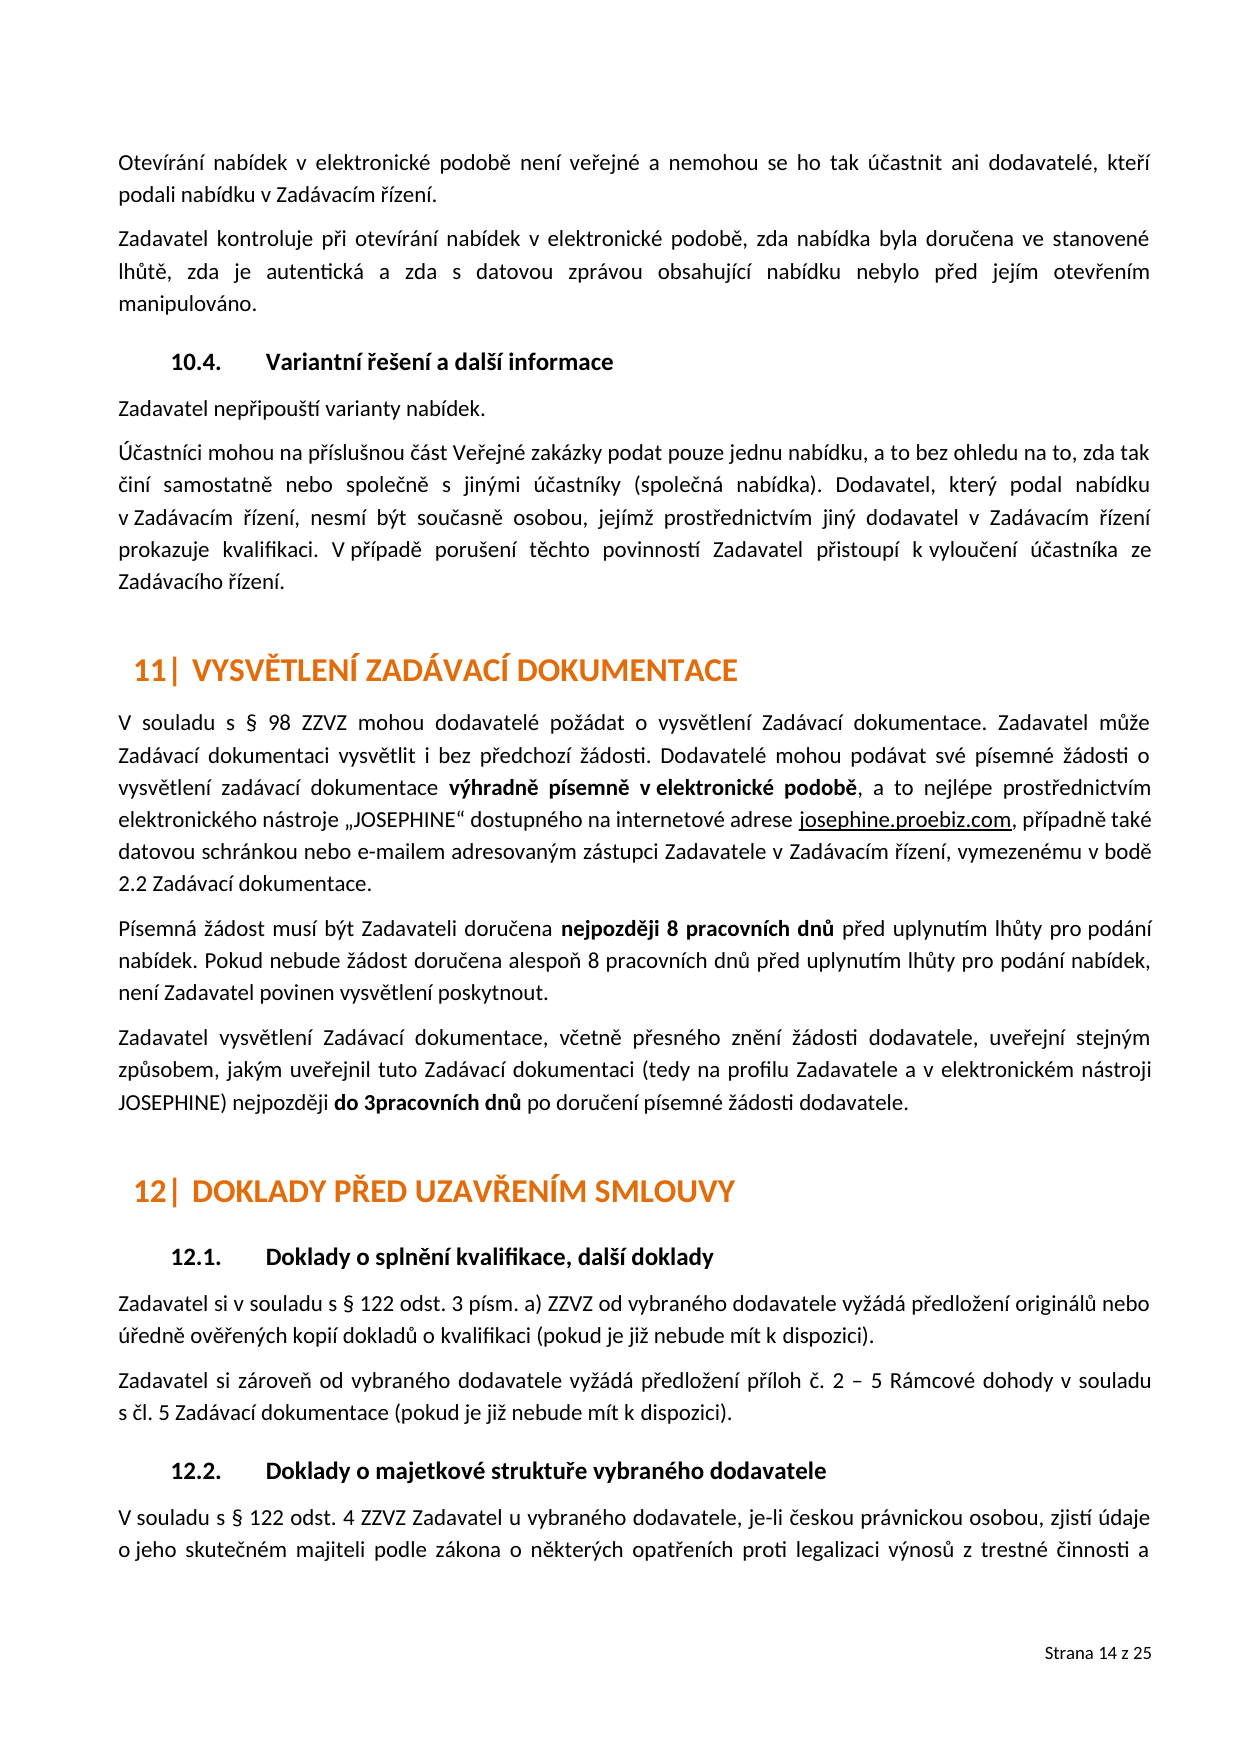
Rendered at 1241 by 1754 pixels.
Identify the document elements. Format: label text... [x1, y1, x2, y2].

text Zadavatel kontroluje při otevírání nabídek v elektronické podobě, zda nabídka byla doručena ve stanovené lhůtě, zda je autentická a zda s datovou zprávou obsahující nabídku nebylo před jejím otevřením manipulováno. [118, 224, 1152, 317]
text V souladu s § 98 ZZVZ mohou dodavatelé požádat o vysvětlení Zadávací dokumentace. Zadavatel může Zadávací dokumentaci vysvětlit i bez předchozí žádosti. Dodavatelé mohou podávat své písemné žádosti o vysvětlení zadávací dokumentace výhradně písemně v elektronické podobě, a to nejlépe prostřednictvím elektronického nástroje „JOSEPHINE“ dostupného na internetové adrese josephine.proebiz.com, případně také datovou schránkou nebo e-mailem adresovaným zástupci Zadavatele v Zadávacím řízení, vymezenému v bodě 2.2 Zadávací dokumentace. [118, 708, 1152, 897]
text Zadavatel si zároveň od vybraného dodavatele vyžádá předložení příloh č. 2 – 5 Rámcové dohody v souladu s čl. 5 Zadávací dokumentace (pokud je již nebude mít k dispozici). [118, 1366, 1152, 1426]
text Otevírání nabídek v elektronické podobě není veřejné a nemohou se ho tak účastnit ani dodavatelé, kteří podali nabídku v Zadávacím řízení. [118, 148, 1152, 208]
text Zadavatel vysvětlení Zadávací dokumentace, včetně přesného znění žádosti dodavatele, uveřejní stejným způsobem, jakým uveřejnil tuto Zadávací dokumentaci (tedy na profilu Zadavatele a v elektronickém nástroji JOSEPHINE) nejpozději do 3pracovních dnů po doručení písemné žádosti dodavatele. [118, 1023, 1152, 1116]
text Zadavatel si v souladu s § 122 odst. 3 písm. a) ZZVZ od vybraného dodavatele vyžádá předložení originálů nebo úředně ověřených kopií dokladů o kvalifikaci (pokud je již nebude mít k dispozici). [118, 1289, 1152, 1349]
subtitle Doklady o majetkové struktuře vybraného dodavatele [170, 1455, 1152, 1486]
subtitle Doklady o splnění kvalifikace, další doklady [170, 1242, 1152, 1272]
subtitle DOKLADY PŘED UZAVŘENÍM SMLOUVY [133, 1170, 1152, 1211]
text Účastníci mohou na příslušnou část Veřejné zakázky podat pouze jednu nabídku, a to bez ohledu na to, zda tak činí samostatně nebo společně s jinými účastníky (společná nabídka). Dodavatel, který podal nabídku v Zadávacím řízení, nesmí být současně osobou, jejímž prostřednictvím jiný dodavatel v Zadávacím řízení prokazuje kvalifikaci. V případě porušení těchto povinností Zadavatel přistoupí k vyloučení účastníka ze Zadávacího řízení. [118, 438, 1152, 595]
subtitle Variantní řešení a další informace [170, 346, 1152, 377]
text Písemná žádost musí být Zadavateli doručena nejpozději 8 pracovních dnů před uplynutím lhůty pro podání nabídek. Pokud nebude žádost doručena alespoň 8 pracovních dnů před uplynutím lhůty pro podání nabídek, není Zadavatel povinen vysvětlení poskytnout. [118, 914, 1152, 1007]
text Zadavatel nepřipouští varianty nabídek. [118, 394, 1152, 422]
subtitle VYSVĚTLENÍ ZADÁVACÍ DOKUMENTACE [133, 649, 1152, 690]
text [118, 1503, 1152, 1563]
